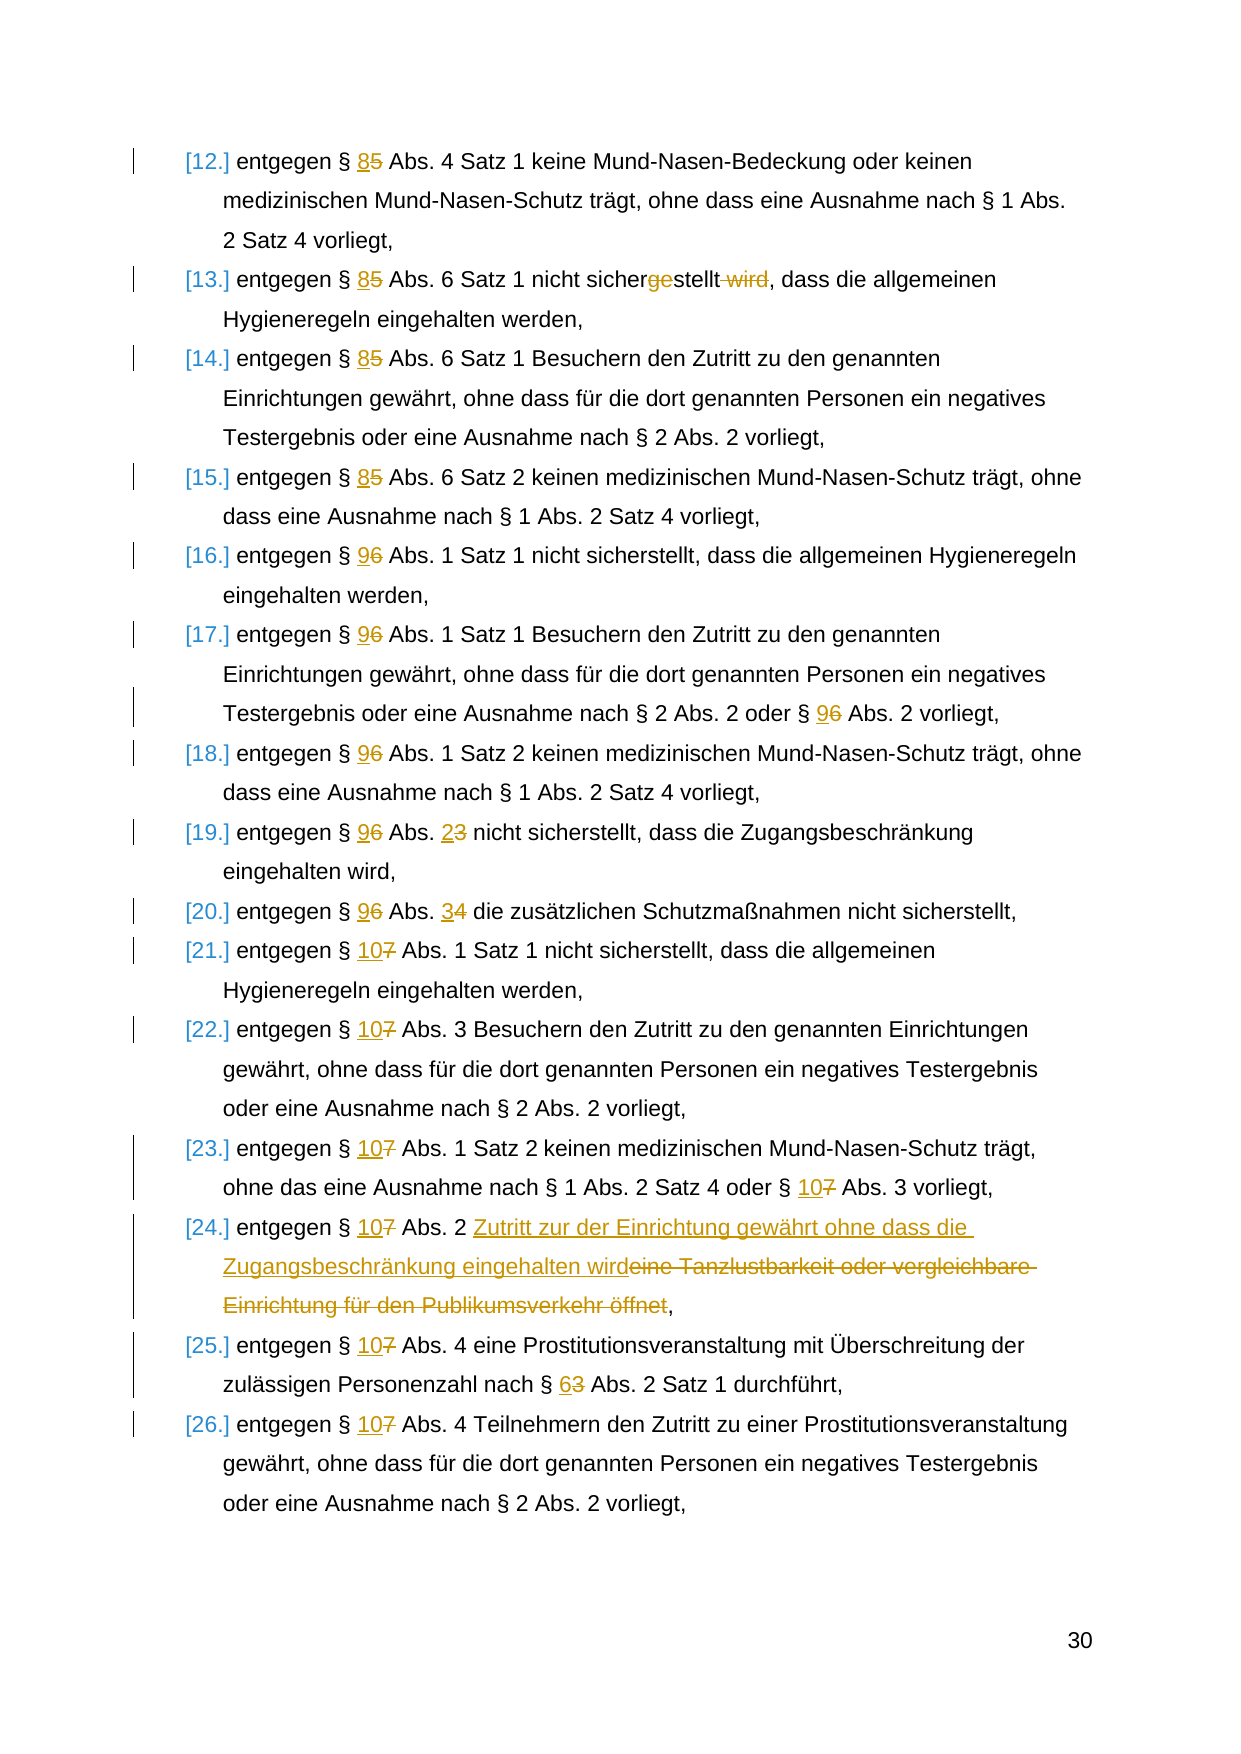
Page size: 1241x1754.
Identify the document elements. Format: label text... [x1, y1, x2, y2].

list entgegen § Abs. nicht sicherstellt, dass die Zugangsbeschränkung eingehalten wird, [185, 819, 1085, 884]
list entgegen § Abs. 1 Satz 1 Besuchern den Zutritt zu den genannten Einrichtungen gewährt, ohne dass für die dort genannten Personen ein negatives Testergebnis oder eine Ausnahme nach § 2 Abs. 2 oder § Abs. 2 vorliegt, [185, 621, 1085, 727]
list entgegen § Abs. 6 Satz 1 Besuchern den Zutritt zu den genannten Einrichtungen gewährt, ohne dass für die dort genannten Personen ein negatives Testergebnis oder eine Ausnahme nach § 2 Abs. 2 vorliegt, [185, 345, 1085, 450]
list entgegen § Abs. 3 Besuchern den Zutritt zu den genannten Einrichtungen gewährt, ohne dass für die dort genannten Personen ein negatives Testergebnis oder eine Ausnahme nach § 2 Abs. 2 vorliegt, [185, 1016, 1085, 1121]
list entgegen § Abs. 1 Satz 1 nicht sicherstellt, dass die allgemeinen Hygieneregeln eingehalten werden, [185, 542, 1085, 608]
list entgegen § Abs. die zusätzlichen Schutzmaßnahmen nicht sicherstellt, [185, 898, 1085, 924]
list entgegen § Abs. 2 , [185, 1213, 1085, 1319]
list entgegen § Abs. 4 Teilnehmern den Zutritt zu einer Prostitutionsveranstaltung gewährt, ohne dass für die dort genannten Personen ein negatives Testergebnis oder eine Ausnahme nach § 2 Abs. 2 vorliegt, [185, 1411, 1085, 1516]
list entgegen § Abs. 6 Satz 1 nicht sicherstellt, dass die allgemeinen Hygieneregeln eingehalten werden, [185, 266, 1085, 332]
list entgegen § Abs. 4 Satz 1 keine Mund-Nasen-Bedeckung oder keinen medizinischen Mund-Nasen-Schutz trägt, ohne dass eine Ausnahme nach § 1 Abs. 2 Satz 4 vorliegt, [185, 148, 1085, 253]
list entgegen § Abs. 1 Satz 1 nicht sicherstellt, dass die allgemeinen Hygieneregeln eingehalten werden, [185, 937, 1085, 1003]
list entgegen § Abs. 1 Satz 2 keinen medizinischen Mund-Nasen-Schutz trägt, ohne das eine Ausnahme nach § 1 Abs. 2 Satz 4 oder § Abs. 3 vorliegt, [185, 1134, 1085, 1200]
list entgegen § Abs. 4 eine Prostitutionsveranstaltung mit Überschreitung der zulässigen Personenzahl nach § Abs. 2 Satz 1 durchführt, [185, 1332, 1085, 1398]
list entgegen § Abs. 1 Satz 2 keinen medizinischen Mund-Nasen-Schutz trägt, ohne dass eine Ausnahme nach § 1 Abs. 2 Satz 4 vorliegt, [185, 740, 1085, 806]
list entgegen § Abs. 6 Satz 2 keinen medizinischen Mund-Nasen-Schutz trägt, ohne dass eine Ausnahme nach § 1 Abs. 2 Satz 4 vorliegt, [185, 463, 1085, 529]
